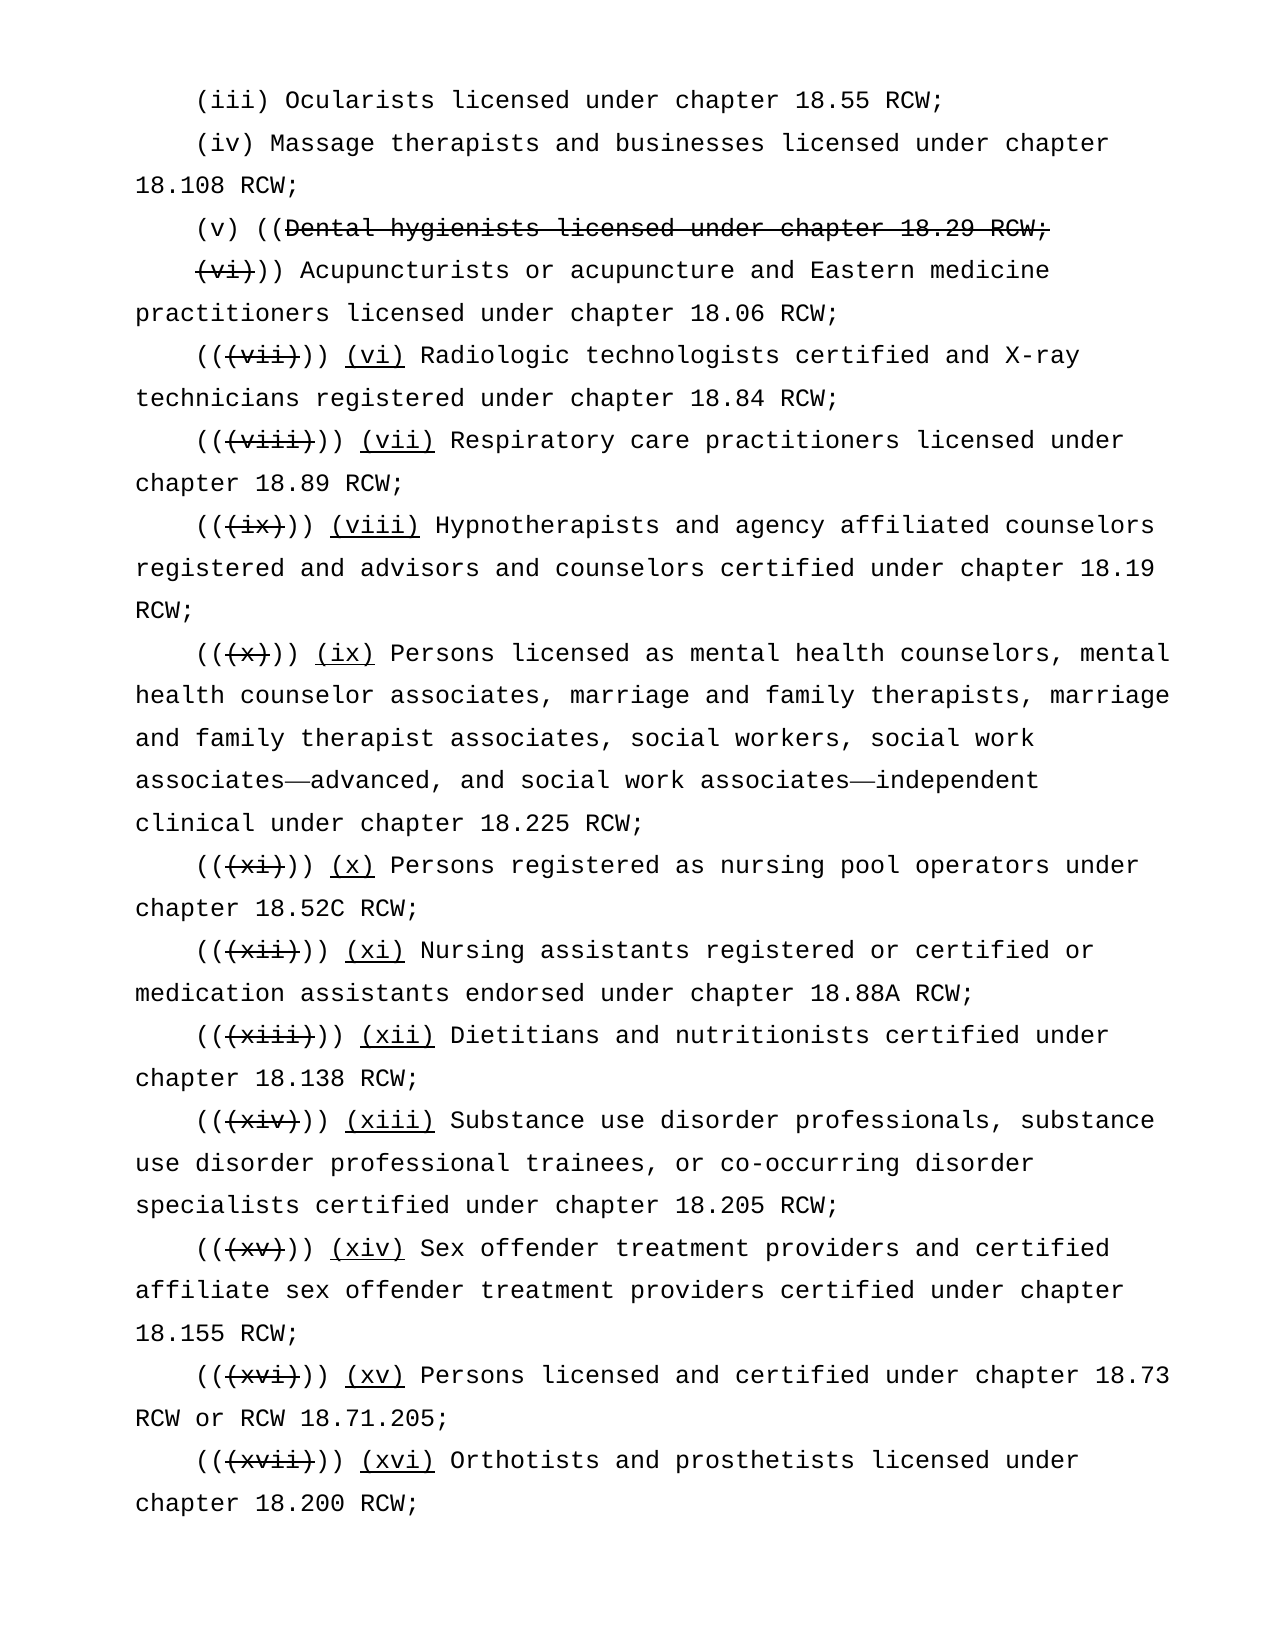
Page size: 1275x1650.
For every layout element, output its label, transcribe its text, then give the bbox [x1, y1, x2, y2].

text (((viii))) (vii) Respiratory care practitioners licensed under chapter 18.89 RCW; [135, 415, 1170, 500]
text (((xvii))) (xvi) Orthotists and prosthetists licensed under chapter 18.200 RCW; [135, 1435, 1170, 1520]
text (((xv))) (xiv) Sex offender treatment providers and certified affiliate sex offender treatment providers certified under chapter 18.155 RCW; [135, 1222, 1170, 1350]
text (vi))) Acupuncturists or acupuncture and Eastern medicine practitioners licensed under chapter 18.06 RCW; [135, 245, 1170, 330]
text (iv) Massage therapists and businesses licensed under chapter 18.108 RCW; [135, 117, 1170, 202]
text (((xi))) (x) Persons registered as nursing pool operators under chapter 18.52C RCW; [135, 840, 1170, 925]
text (iii) Ocularists licensed under chapter 18.55 RCW; [135, 75, 1170, 117]
text (((ix))) (viii) Hypnotherapists and agency affiliated counselors registered and advisors and counselors certified under chapter 18.19 RCW; [135, 500, 1170, 627]
text (((xii))) (xi) Nursing assistants registered or certified or medication assistants endorsed under chapter 18.88A RCW; [135, 925, 1170, 1010]
text (((xiii))) (xii) Dietitians and nutritionists certified under chapter 18.138 RCW; [135, 1010, 1170, 1095]
text (((xiv))) (xiii) Substance use disorder professionals, substance use disorder professional trainees, or co-occurring disorder specialists certified under chapter 18.205 RCW; [135, 1095, 1170, 1222]
text (((vii))) (vi) Radiologic technologists certified and X-ray technicians registered under chapter 18.84 RCW; [135, 330, 1170, 415]
text (((x))) (ix) Persons licensed as mental health counselors, mental health counselor associates, marriage and family therapists, marriage and family therapist associates, social workers, social work associates—advanced, and social work associates—independent clinical under chapter 18.225 RCW; [135, 627, 1170, 840]
text (((xvi))) (xv) Persons licensed and certified under chapter 18.73 RCW or RCW 18.71.205; [135, 1350, 1170, 1435]
text (v) ((Dental hygienists licensed under chapter 18.29 RCW; [135, 202, 1170, 245]
